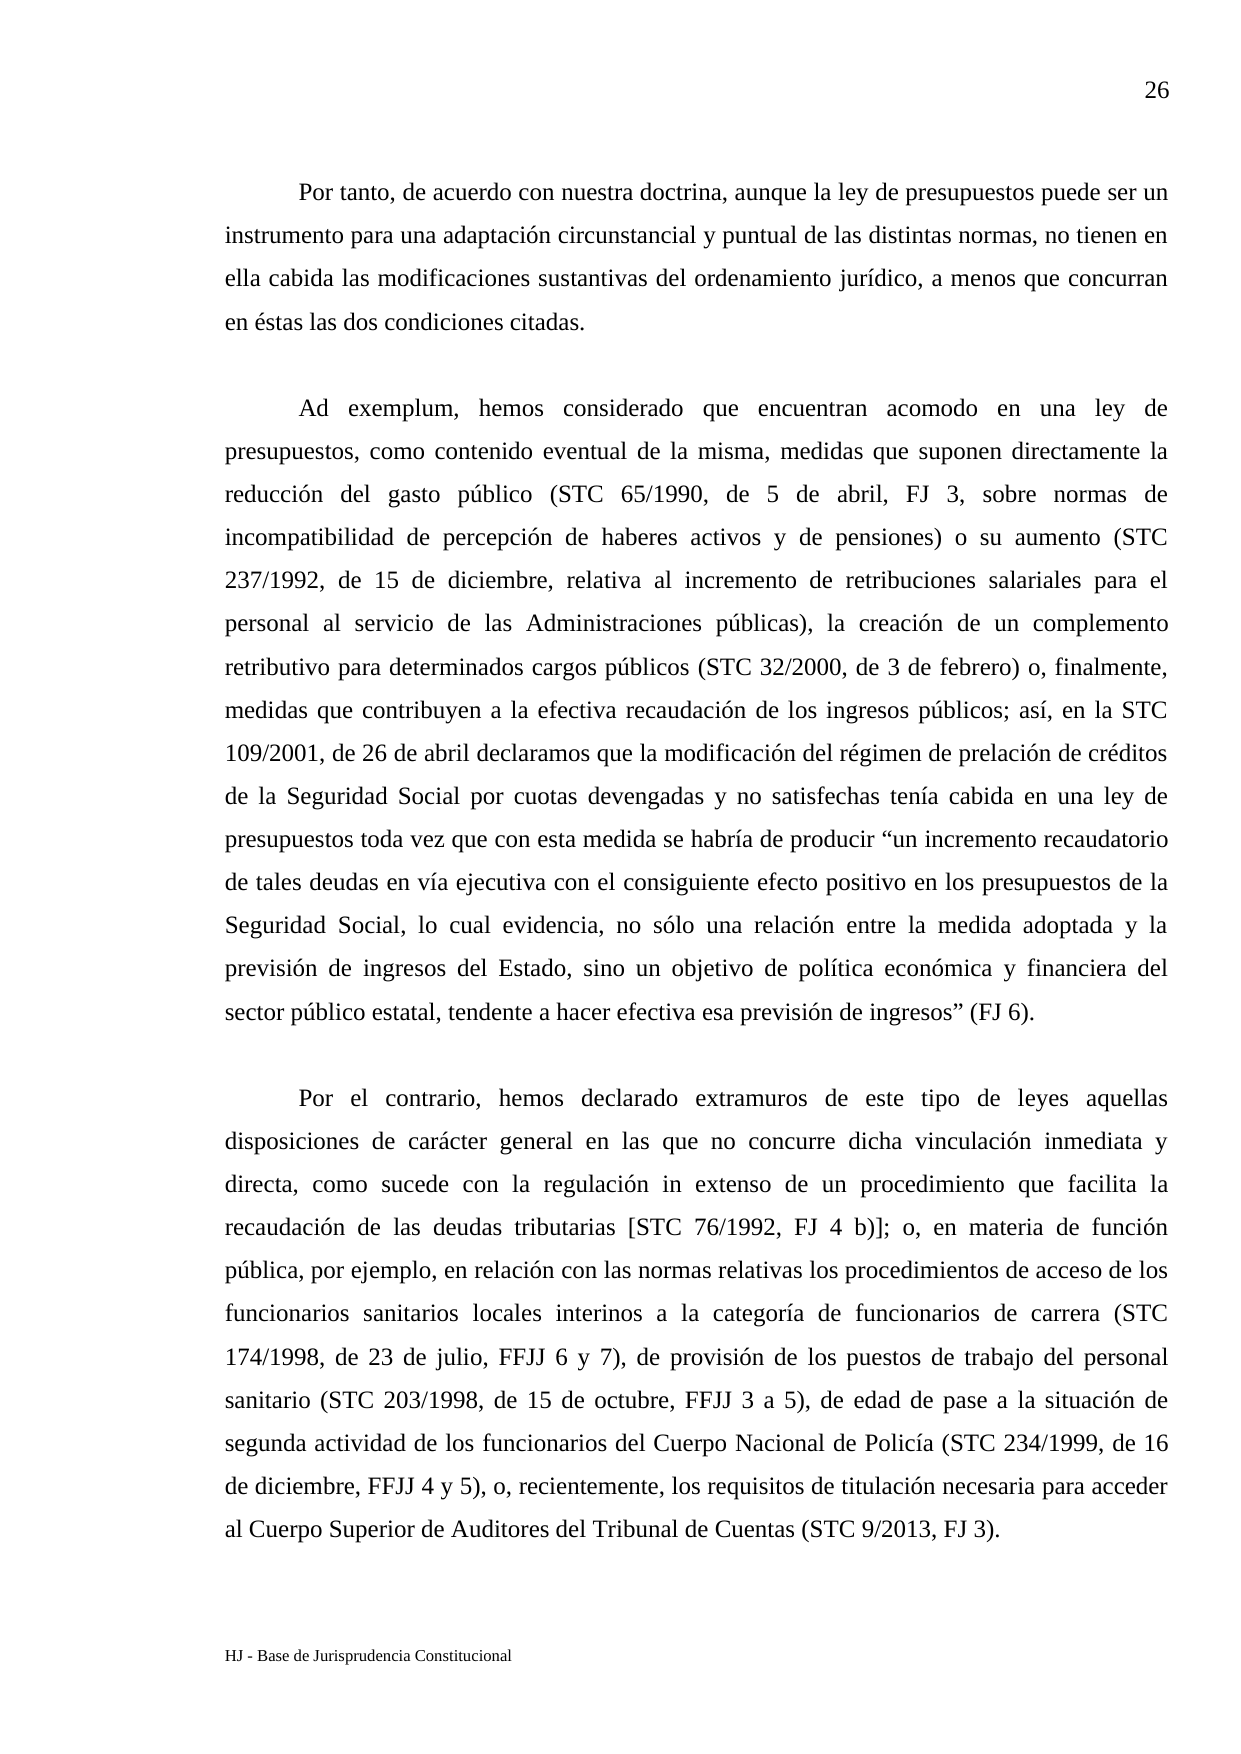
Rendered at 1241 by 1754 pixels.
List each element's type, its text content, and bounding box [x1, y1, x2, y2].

text Por el contrario, hemos declarado extramuros de este tipo de leyes aquellas disposiciones de carácter general en las que no concurre dicha vinculación inmediata y directa, como sucede con la regulación in extenso de un procedimiento que facilita la recaudación de las deudas tributarias [STC 76/1992, FJ 4 b)]; o, en materia de función pública, por ejemplo, en relación con las normas relativas los procedimientos de acceso de los funcionarios sanitarios locales interinos a la categoría de funcionarios de carrera (STC 174/1998, de 23 de julio, FFJJ 6 y 7), de provisión de los puestos de trabajo del personal sanitario (STC 203/1998, de 15 de octubre, FFJJ 3 a 5), de edad de pase a la situación de segunda actividad de los funcionarios del Cuerpo Nacional de Policía (STC 234/1999, de 16 de diciembre, FFJJ 4 y 5), o, recientemente, los requisitos de titulación necesaria para acceder al Cuerpo Superior de Auditores del Tribunal de Cuentas (STC 9/2013, FJ 3). [224, 1083, 1169, 1543]
text Por tanto, de acuerdo con nuestra doctrina, aunque la ley de presupuestos puede ser un instrumento para una adaptación circunstancial y puntual de las distintas normas, no tienen en ella cabida las modificaciones sustantivas del ordenamiento jurídico, a menos que concurran en éstas las dos condiciones citadas. [224, 177, 1169, 335]
text Ad exemplum, hemos considerado que encuentran acomodo en una ley de presupuestos, como contenido eventual de la misma, medidas que suponen directamente la reducción del gasto público (STC 65/1990, de 5 de abril, FJ 3, sobre normas de incompatibilidad de percepción de haberes activos y de pensiones) o su aumento (STC 237/1992, de 15 de diciembre, relativa al incremento de retribuciones salariales para el personal al servicio de las Administraciones públicas), la creación de un complemento retributivo para determinados cargos públicos (STC 32/2000, de 3 de febrero) o, finalmente, medidas que contribuyen a la efectiva recaudación de los ingresos públicos; así, en la STC 109/2001, de 26 de abril declaramos que la modificación del régimen de prelación de créditos de la Seguridad Social por cuotas devengadas y no satisfechas tenía cabida en una ley de presupuestos toda vez que con esta medida se habría de producir “un incremento recaudatorio de tales deudas en vía ejecutiva con el consiguiente efecto positivo en los presupuestos de la Seguridad Social, lo cual evidencia, no sólo una relación entre la medida adoptada y la previsión de ingresos del Estado, sino un objetivo de política económica y financiera del sector público estatal, tendente a hacer efectiva esa previsión de ingresos” (FJ 6). [224, 393, 1169, 1025]
